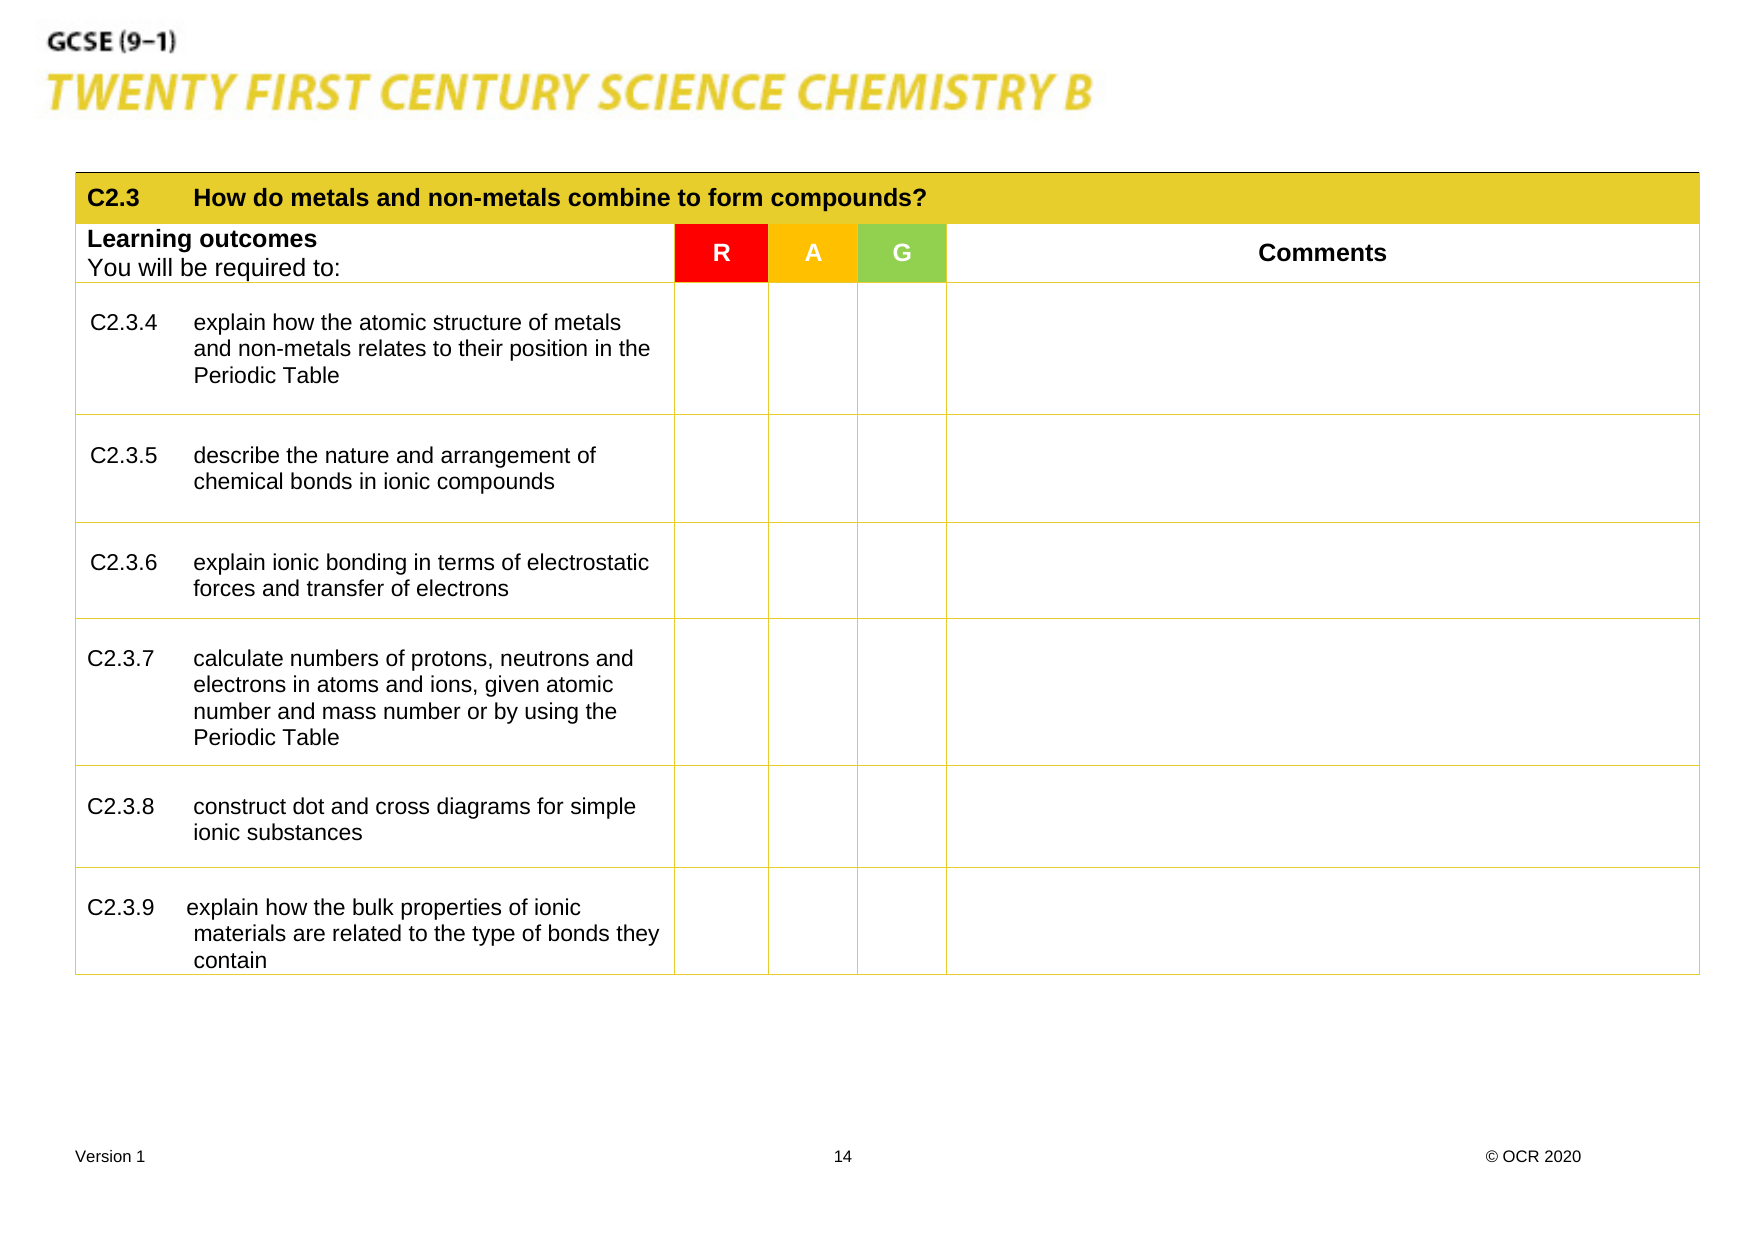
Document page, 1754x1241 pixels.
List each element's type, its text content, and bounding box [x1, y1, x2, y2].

table_cell [769, 523, 857, 618]
table_cell C2.3.6 explain ionic bonding in terms of electrostatic forces and transfer of electrons [76, 523, 674, 618]
table_header C2.3 How do metals and non-metals combine to form compounds? [76, 173, 1699, 223]
table_cell [858, 523, 946, 618]
table_cell [769, 766, 857, 867]
table_cell [947, 766, 1699, 867]
table_cell [858, 415, 946, 522]
table_cell C2.3.9 explain how the bulk properties of ionic materials are related to the type of bonds they contain [76, 868, 674, 974]
table_cell C2.3.5 describe the nature and arrangement of chemical bonds in ionic compounds [76, 415, 674, 522]
table_cell [675, 868, 768, 974]
table_cell [947, 415, 1699, 522]
table_cell C2.3.8 construct dot and cross diagrams for simple ionic substances [76, 766, 674, 867]
table_cell G [858, 224, 946, 282]
table_cell [947, 619, 1699, 765]
picture [3, 3, 1754, 182]
table_cell [858, 868, 946, 974]
table_cell [769, 868, 857, 974]
table_cell [858, 766, 946, 867]
table_cell [858, 283, 946, 414]
table_cell C2.3.4 explain how the atomic structure of metals and non-metals relates to their position in the Periodic Table [76, 283, 674, 414]
table_cell Comments [947, 224, 1699, 282]
table_cell [769, 415, 857, 522]
table_cell [947, 523, 1699, 618]
table_cell [769, 283, 857, 414]
table_cell [675, 619, 768, 765]
table_cell [947, 283, 1699, 414]
table_cell [675, 415, 768, 522]
table_cell [675, 766, 768, 867]
table_cell C2.3.7 calculate numbers of protons, neutrons and electrons in atoms and ions, given atomic number and mass number or by using the Periodic Table [76, 619, 674, 765]
table_cell [858, 619, 946, 765]
table_cell Learning outcomes You will be required to: [76, 224, 674, 282]
table_cell [675, 283, 768, 414]
table_cell [675, 523, 768, 618]
table_cell A [769, 224, 857, 282]
table_cell [947, 868, 1699, 974]
table_cell [769, 619, 857, 765]
table_cell R [675, 224, 768, 282]
